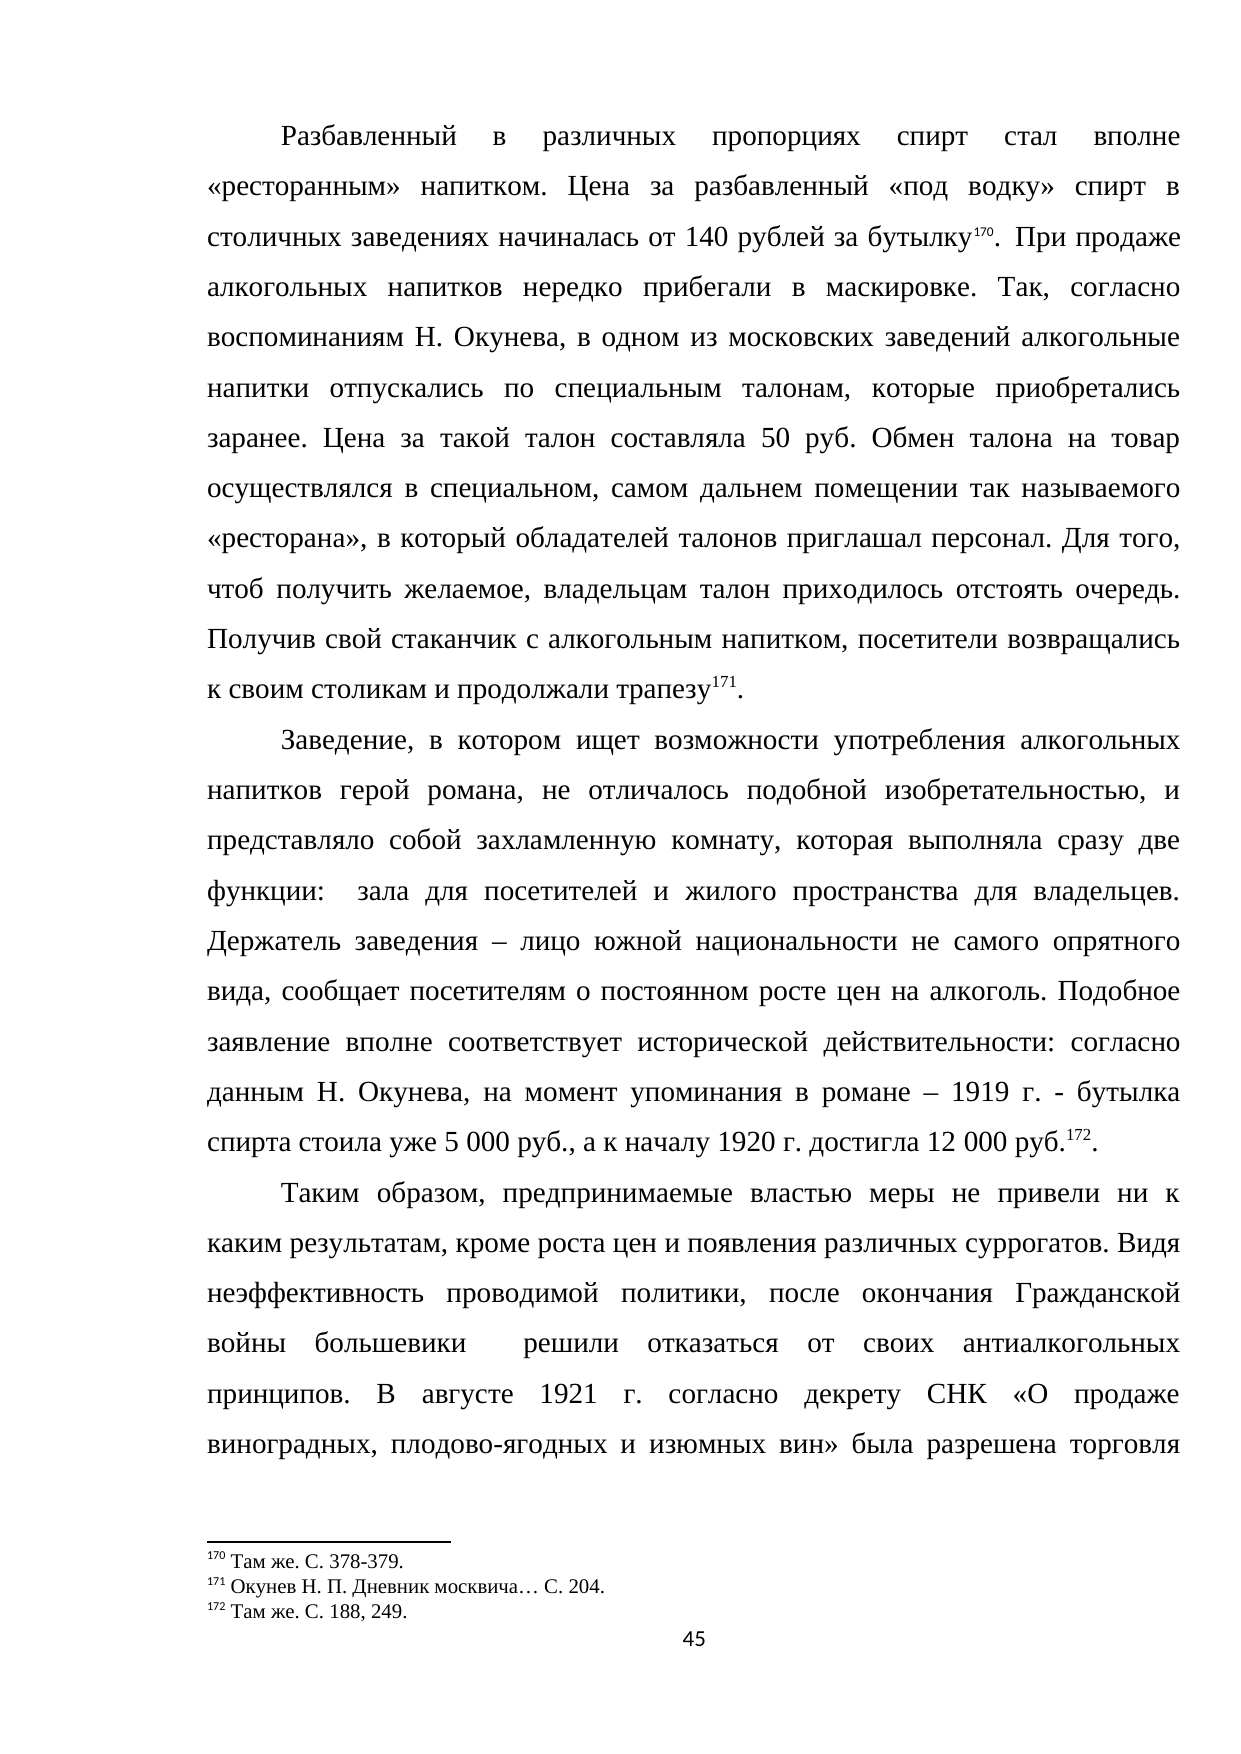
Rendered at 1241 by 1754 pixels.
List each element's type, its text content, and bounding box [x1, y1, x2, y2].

text Заведение, в котором ищет возможности употребления алкогольных напитков герой романа, не отличалось подобной изобретательностью, и представляло собой захламленную комнату, которая выполняла сразу две функции: зала для посетителей и жилого пространства для владельцев. Держатель заведения – лицо южной национальности не самого опрятного вида, сообщает посетителям о постоянном росте цен на алкоголь. Подобное заявление вполне соответствует исторической действительности: согласно данным Н. Окунева, на момент упоминания в романе – 1919 г. - бутылка спирта стоила уже 5 000 руб., а к началу 1920 г. достигла 12 000 руб.. [207, 722, 1181, 1158]
text Разбавленный в различных пропорциях спирт стал вполне «ресторанным» напитком. Цена за разбавленный «под водку» спирт в столичных заведениях начиналась от 140 рублей за бутылку. При продаже алкогольных напитков нередко прибегали в маскировке. Так, согласно воспоминаниям Н. Окунева, в одном из московских заведений алкогольные напитки отпускались по специальным талонам, которые приобретались заранее. Цена за такой талон составляла 50 руб. Обмен талона на товар осуществлялся в специальном, самом дальнем помещении так называемого «ресторана», в который обладателей талонов приглашал персонал. Для того, чтоб получить желаемое, владельцам талон приходилось отстоять очередь. Получив свой стаканчик с алкогольным напитком, посетители возвращались к своим столикам и продолжали трапезу. [207, 118, 1181, 705]
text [207, 1175, 1181, 1460]
